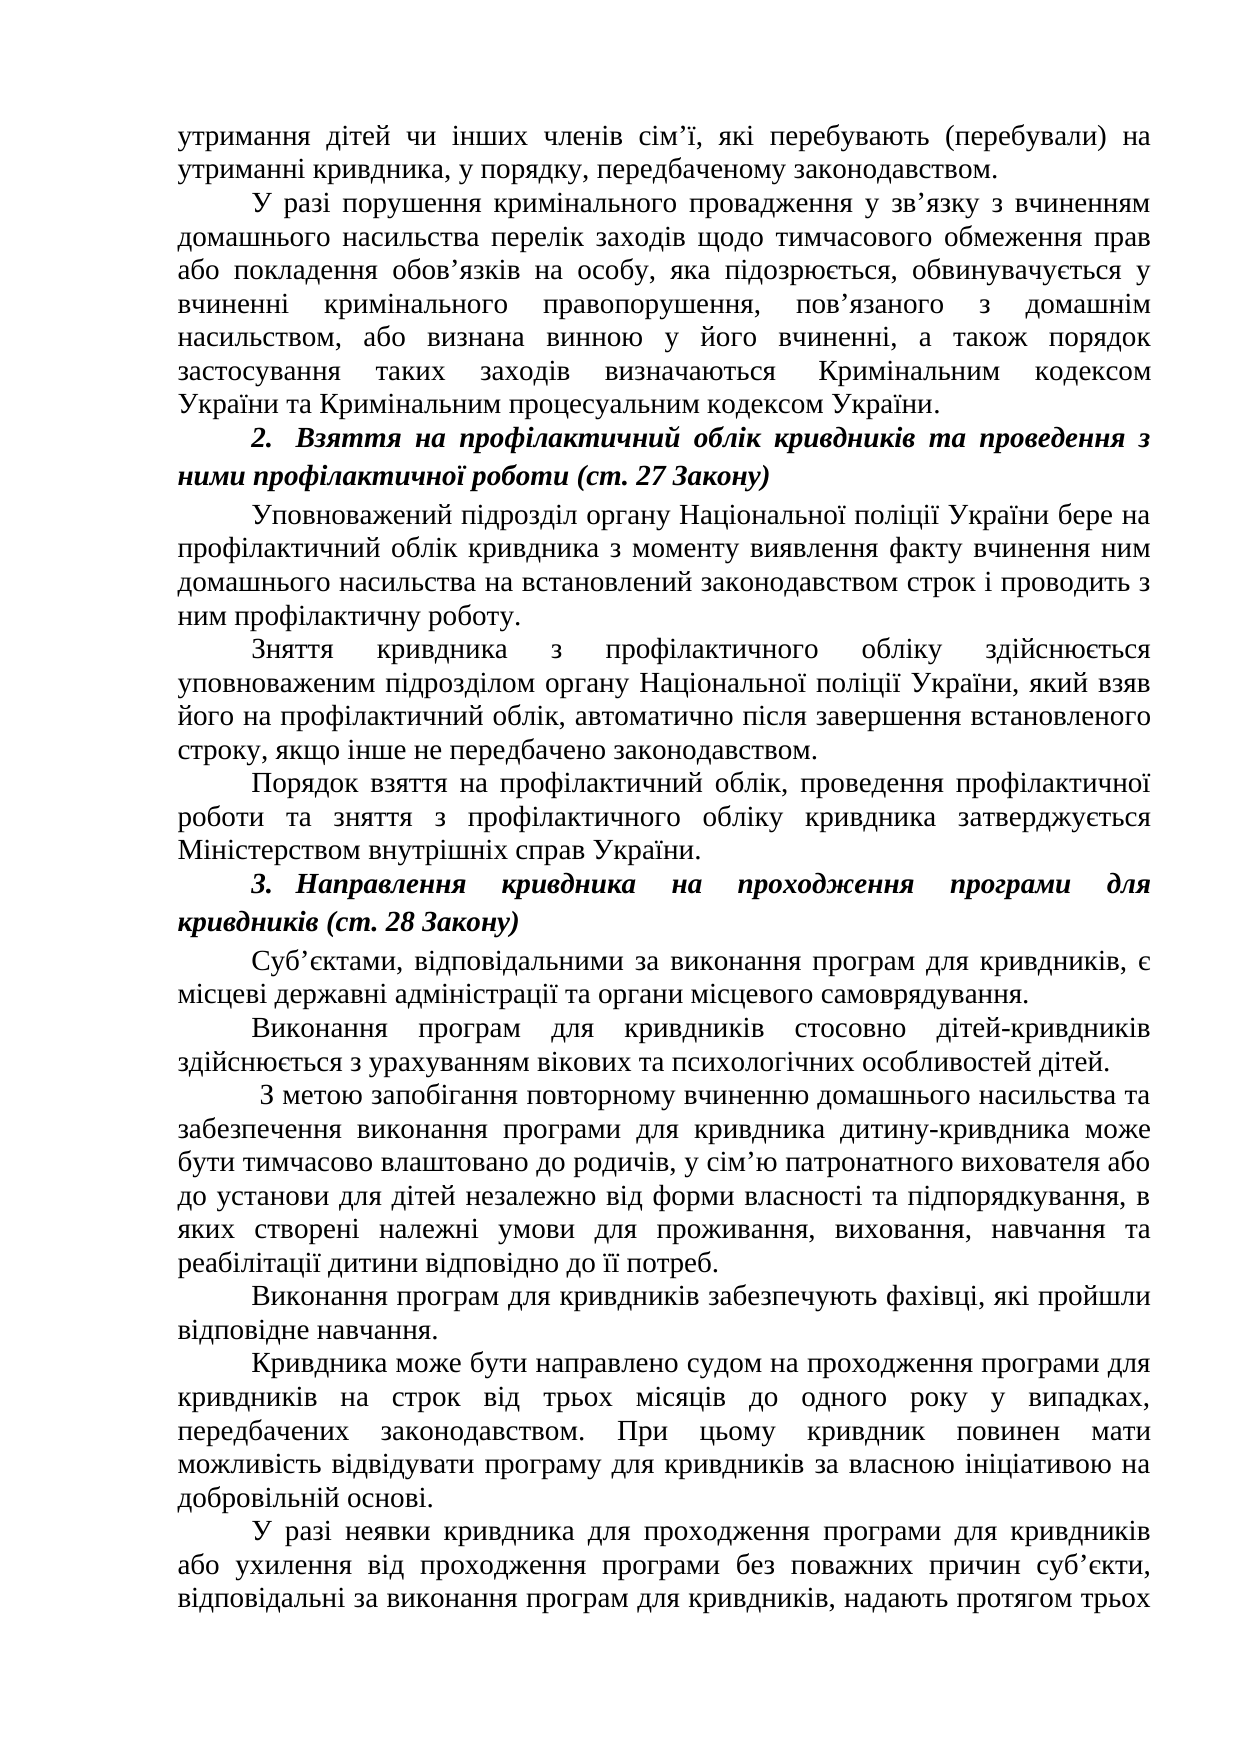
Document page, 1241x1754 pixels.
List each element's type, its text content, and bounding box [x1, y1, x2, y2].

text З метою запобігання повторному вчиненню домашнього насильства та забезпечення виконання програми для кривдника дитину-кривдника може бути тимчасово влаштовано до родичів, у сім’ю патронатного вихователя або до установи для дітей незалежно від форми власності та підпорядкування, в яких створені належні умови для проживання, виховання, навчання та реабілітації дитини відповідно до її потреб. [177, 1077, 1152, 1278]
list Направлення кривдника на проходження програми для кривдників (ст. 28 Закону) [177, 866, 1152, 938]
list Взяття на профілактичний облік кривдників та проведення з ними профілактичної роботи (ст. 27 Закону) [177, 420, 1152, 492]
text Кривдника може бути направлено судом на проходження програми для кривдників на строк від трьох місяців до одного року у випадках, передбачених законодавством. При цьому кривдник повинен мати можливість відвідувати програму для кривдників за власною ініціативою на добровільній основі. [177, 1346, 1152, 1513]
text Виконання програм для кривдників забезпечують фахівці, які пройшли відповідне навчання. [177, 1278, 1152, 1346]
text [177, 1513, 1152, 1614]
text Виконання програм для кривдників стосовно дітей-кривдників здійснюється з урахуванням вікових та психологічних особливостей дітей. [177, 1010, 1152, 1077]
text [177, 118, 1152, 185]
text Зняття кривдника з профілактичного обліку здійснюється уповноваженим підрозділом органу Національної поліції України, який взяв його на профілактичний облік, автоматично після завершення встановленого строку, якщо інше не передбачено законодавством. [177, 631, 1152, 765]
text Суб’єктами, відповідальними за виконання програм для кривдників, є місцеві державні адміністрації та органи місцевого самоврядування. [177, 943, 1152, 1010]
text Уповноважений підрозділ органу Національної поліції України бере на профілактичний облік кривдника з моменту виявлення факту вчинення ним домашнього насильства на встановлений законодавством строк і проводить з ним профілактичну роботу. [177, 497, 1152, 631]
text У разі порушення кримінального провадження у зв’язку з вчиненням домашнього насильства перелік заходів щодо тимчасового обмеження прав або покладення обов’язків на особу, яка підозрюється, обвинувачується у вчиненні кримінального правопорушення, пов’язаного з домашнім насильством, або визнана винною у його вчиненні, а також порядок застосування таких заходів визначаються Кримінальним кодексом України та Кримінальним процесуальним кодексом України. [177, 185, 1152, 420]
text Порядок взяття на профілактичний облік, проведення профілактичної роботи та зняття з профілактичного обліку кривдника затверджується Міністерством внутрішніх справ України. [177, 765, 1152, 866]
